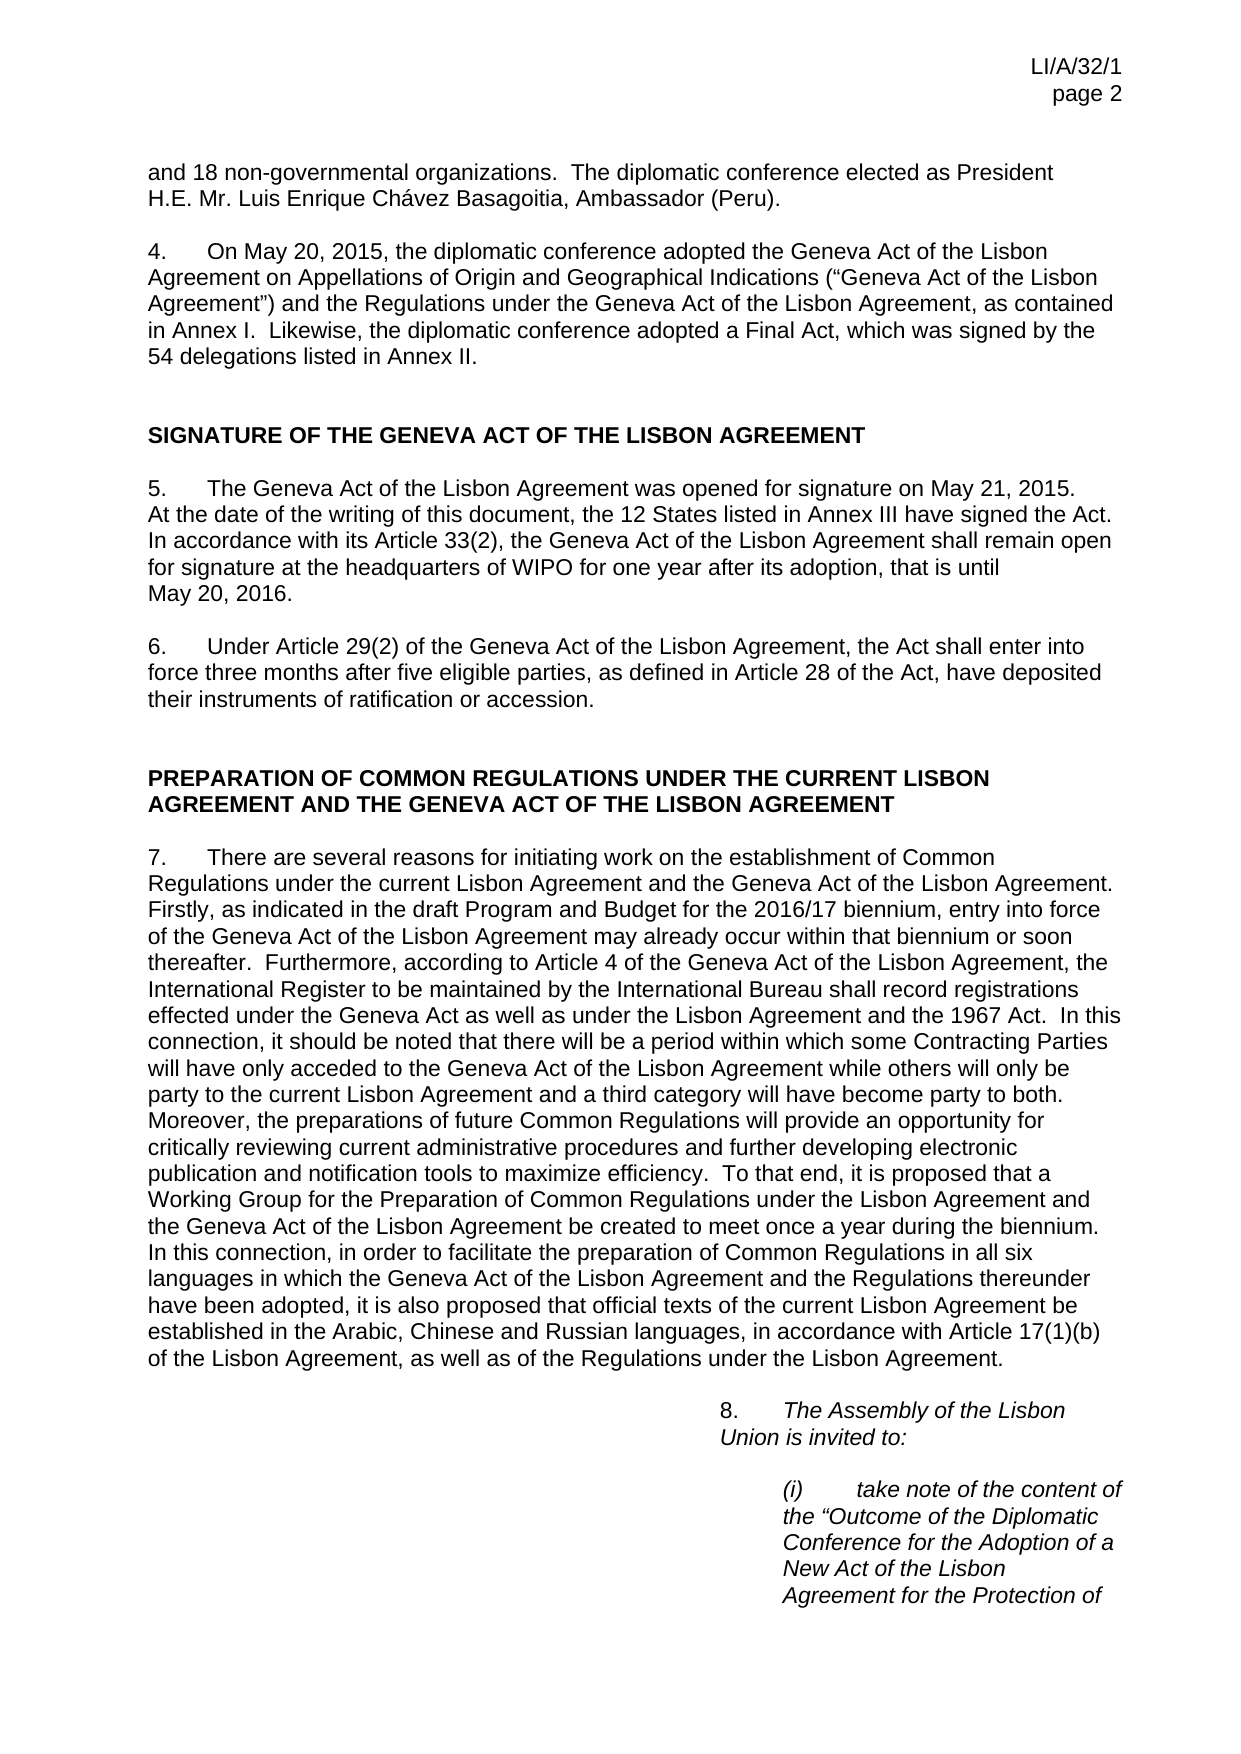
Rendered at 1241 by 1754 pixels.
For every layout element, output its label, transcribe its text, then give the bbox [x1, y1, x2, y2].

text On May 20, 2015, the diplomatic conference adopted the Geneva Act of the Lisbon Agreement on Appellations of Origin and Geographical Indications (“Geneva Act of the Lisbon Agreement”) and the Regulations under the Geneva Act of the Lisbon Agreement, as contained in Annex I. Likewise, the diplomatic conference adopted a Final Act, which was signed by the 54 delegations listed in Annex II. [148, 238, 1122, 369]
text The Geneva Act of the Lisbon Agreement was opened for signature on May 21, 2015. At the date of the writing of this document, the 12 States listed in Annex III have signed the Act. In accordance with its Article 33(2), the Geneva Act of the Lisbon Agreement shall remain open for signature at the headquarters of WIPO for one year after its adoption, that is until May 20, 2016. [148, 475, 1122, 607]
text There are several reasons for initiating work on the establishment of Common Regulations under the current Lisbon Agreement and the Geneva Act of the Lisbon Agreement. Firstly, as indicated in the draft Program and Budget for the 2016/17 biennium, entry into force of the Geneva Act of the Lisbon Agreement may already occur within that biennium or soon thereafter. Furthermore, according to Article 4 of the Geneva Act of the Lisbon Agreement, the International Register to be maintained by the International Bureau shall record registrations effected under the Geneva Act as well as under the Lisbon Agreement and the 1967 Act. In this connection, it should be noted that there will be a period within which some Contracting Parties will have only acceded to the Geneva Act of the Lisbon Agreement while others will only be party to the current Lisbon Agreement and a third category will have become party to both. Moreover, the preparations of future Common Regulations will provide an opportunity for critically reviewing current administrative procedures and further developing electronic publication and notification tools to maximize efficiency. To that end, it is proposed that a Working Group for the Preparation of Common Regulations under the Lisbon Agreement and the Geneva Act of the Lisbon Agreement be created to meet once a year during the biennium. In this connection, in order to facilitate the preparation of Common Regulations in all six languages in which the Geneva Act of the Lisbon Agreement and the Regulations thereunder have been adopted, it is also proposed that official texts of the current Lisbon Agreement be established in the Arabic, Chinese and Russian languages, in accordance with Article 17(1)(b) of the Lisbon Agreement, as well as of the Regulations under the Lisbon Agreement. [148, 844, 1122, 1371]
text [783, 1476, 1122, 1608]
list PREPARATION OF COMMON REGULATIONS UNDER THE CURRENT LISBON AGREEMENT AND THE GENEVA ACT OF THE LISBON AGREEMENT [148, 765, 1122, 817]
text Under Article 29(2) of the Geneva Act of the Lisbon Agreement, the Act shall enter into force three months after five eligible parties, as defined in Article 28 of the Act, have deposited their instruments of ratification or accession. [148, 633, 1122, 712]
text The Assembly of the Lisbon Union is invited to: [719, 1397, 1122, 1450]
text SIGNATURE OF THE GENEVA ACT OF THE LISBON AGREEMENT [148, 422, 1122, 448]
list and 18 non-governmental organizations. The diplomatic conference elected as President H.E. Mr. Luis Enrique Chávez Basagoitia, Ambassador (Peru). [148, 158, 1122, 211]
